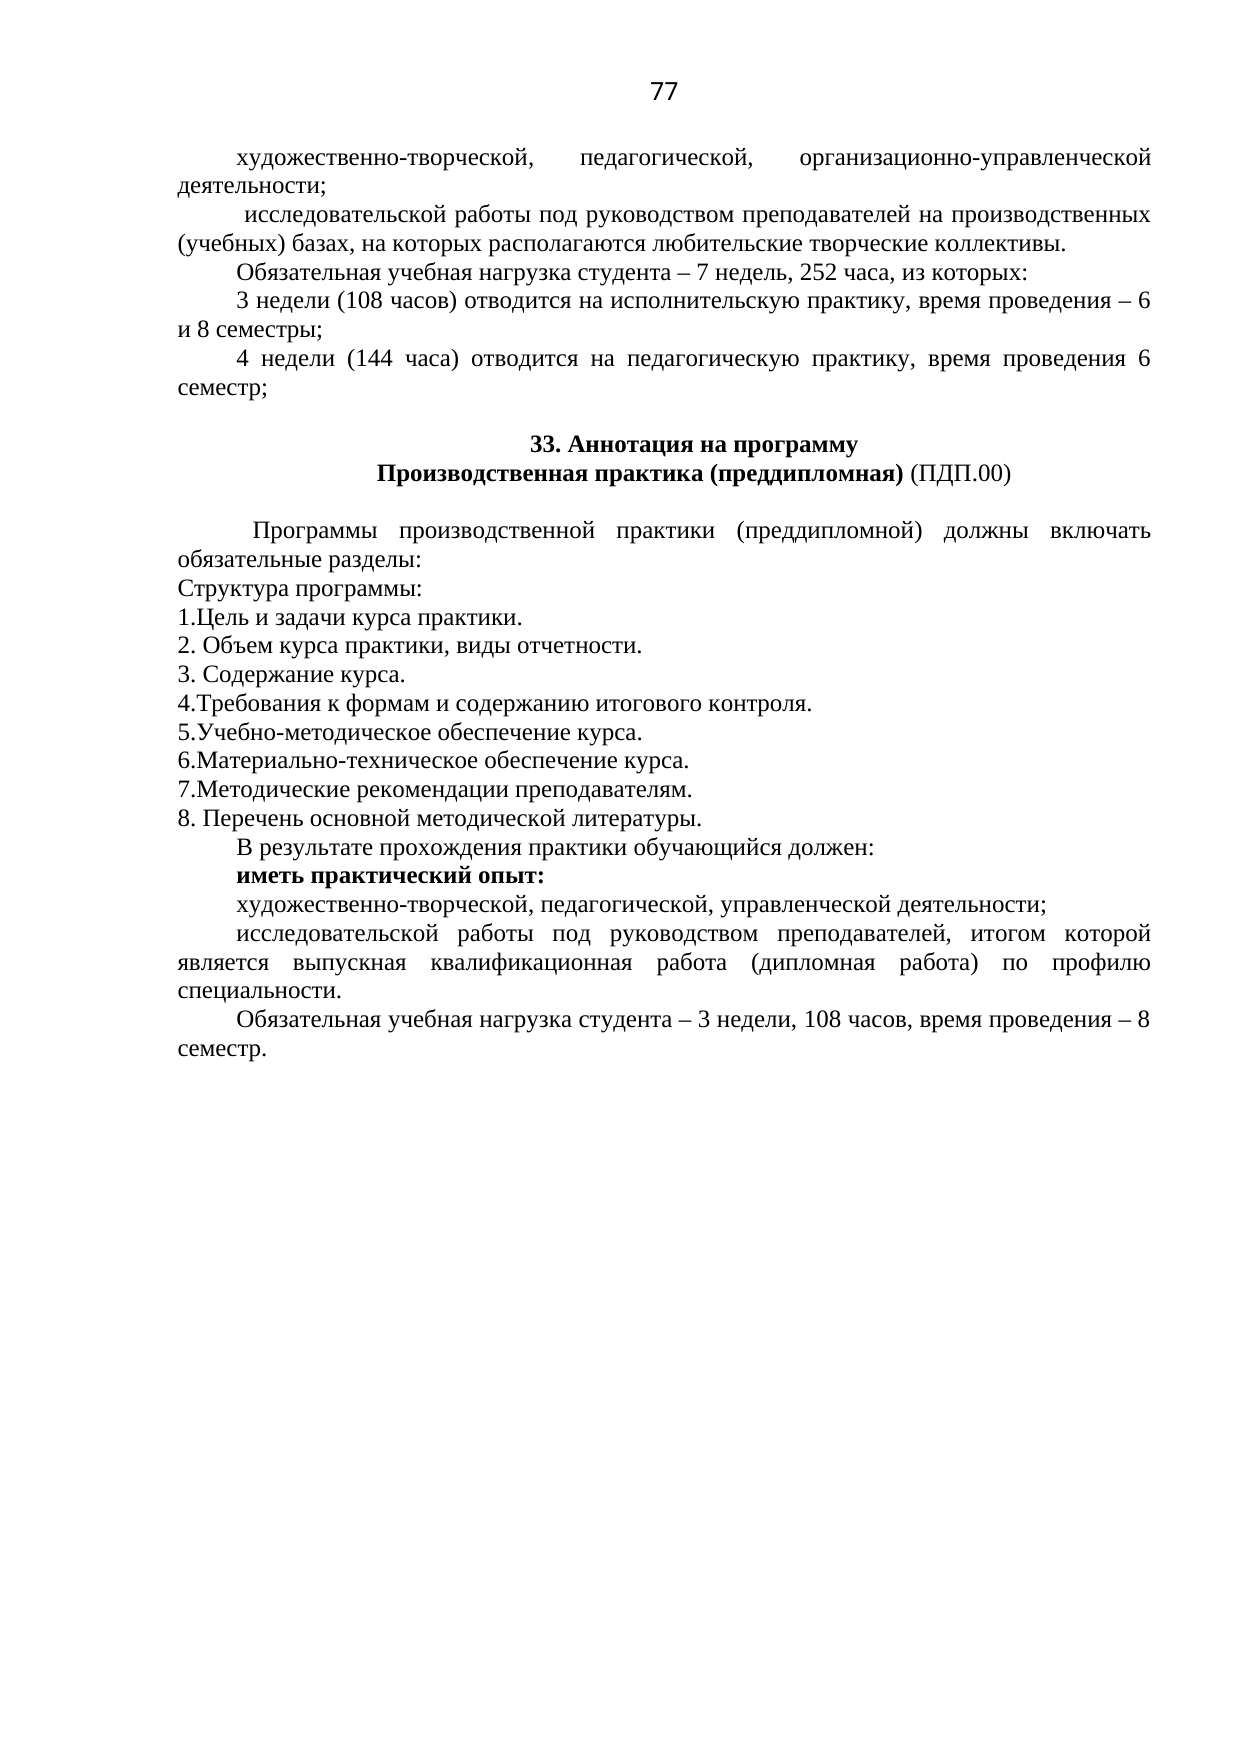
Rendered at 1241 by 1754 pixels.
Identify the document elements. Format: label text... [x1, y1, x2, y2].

text исследовательской работы под руководством преподавателей на производственных (учебных) базах, на которых располагаются любительские творческие коллективы. [177, 199, 1152, 257]
text 3 недели (108 часов) отводится на исполнительскую практику, время проведения – 6 и 8 семестры; [177, 286, 1152, 343]
text Производственная практика (преддипломная) (ПДП.00) [177, 458, 1152, 487]
text 7.Методические рекомендации преподавателям. [177, 774, 1152, 803]
text В результате прохождения практики обучающийся должен: [177, 832, 1152, 861]
text художественно-творческой, педагогической, организационно-управленческой деятельности; [177, 142, 1152, 199]
text 8. Перечень основной методической литературы. [177, 803, 1152, 832]
text 6.Материально-техническое обеспечение курса. [177, 746, 1152, 774]
text 4.Требования к формам и содержанию итогового контроля. [177, 688, 1152, 717]
text 5.Учебно-методическое обеспечение курса. [177, 717, 1152, 746]
text иметь практический опыт: [177, 861, 1152, 889]
text Обязательная учебная нагрузка студента – 7 недель, 252 часа, из которых: [177, 257, 1152, 286]
text Структура программы: [177, 573, 1152, 602]
text 33. Аннотация на программу [177, 429, 1152, 458]
text художественно-творческой, педагогической, управленческой деятельности; [177, 889, 1152, 918]
text 4 недели (144 часа) отводится на педагогическую практику, время проведения 6 семестр; [177, 343, 1152, 401]
text 2. Объем курса практики, виды отчетности. [177, 631, 1152, 659]
text Обязательная учебная нагрузка студента – 3 недели, 108 часов, время проведения – 8 семестр. [177, 1004, 1152, 1062]
text Программы производственной практики (преддипломной) должны включать обязательные разделы: [177, 516, 1152, 573]
text 1.Цель и задачи курса практики. [177, 602, 1152, 631]
text исследовательской работы под руководством преподавателей, итогом которой является выпускная квалификационная работа (дипломная работа) по профилю специальности. [177, 918, 1152, 1004]
text 3. Содержание курса. [177, 659, 1152, 688]
